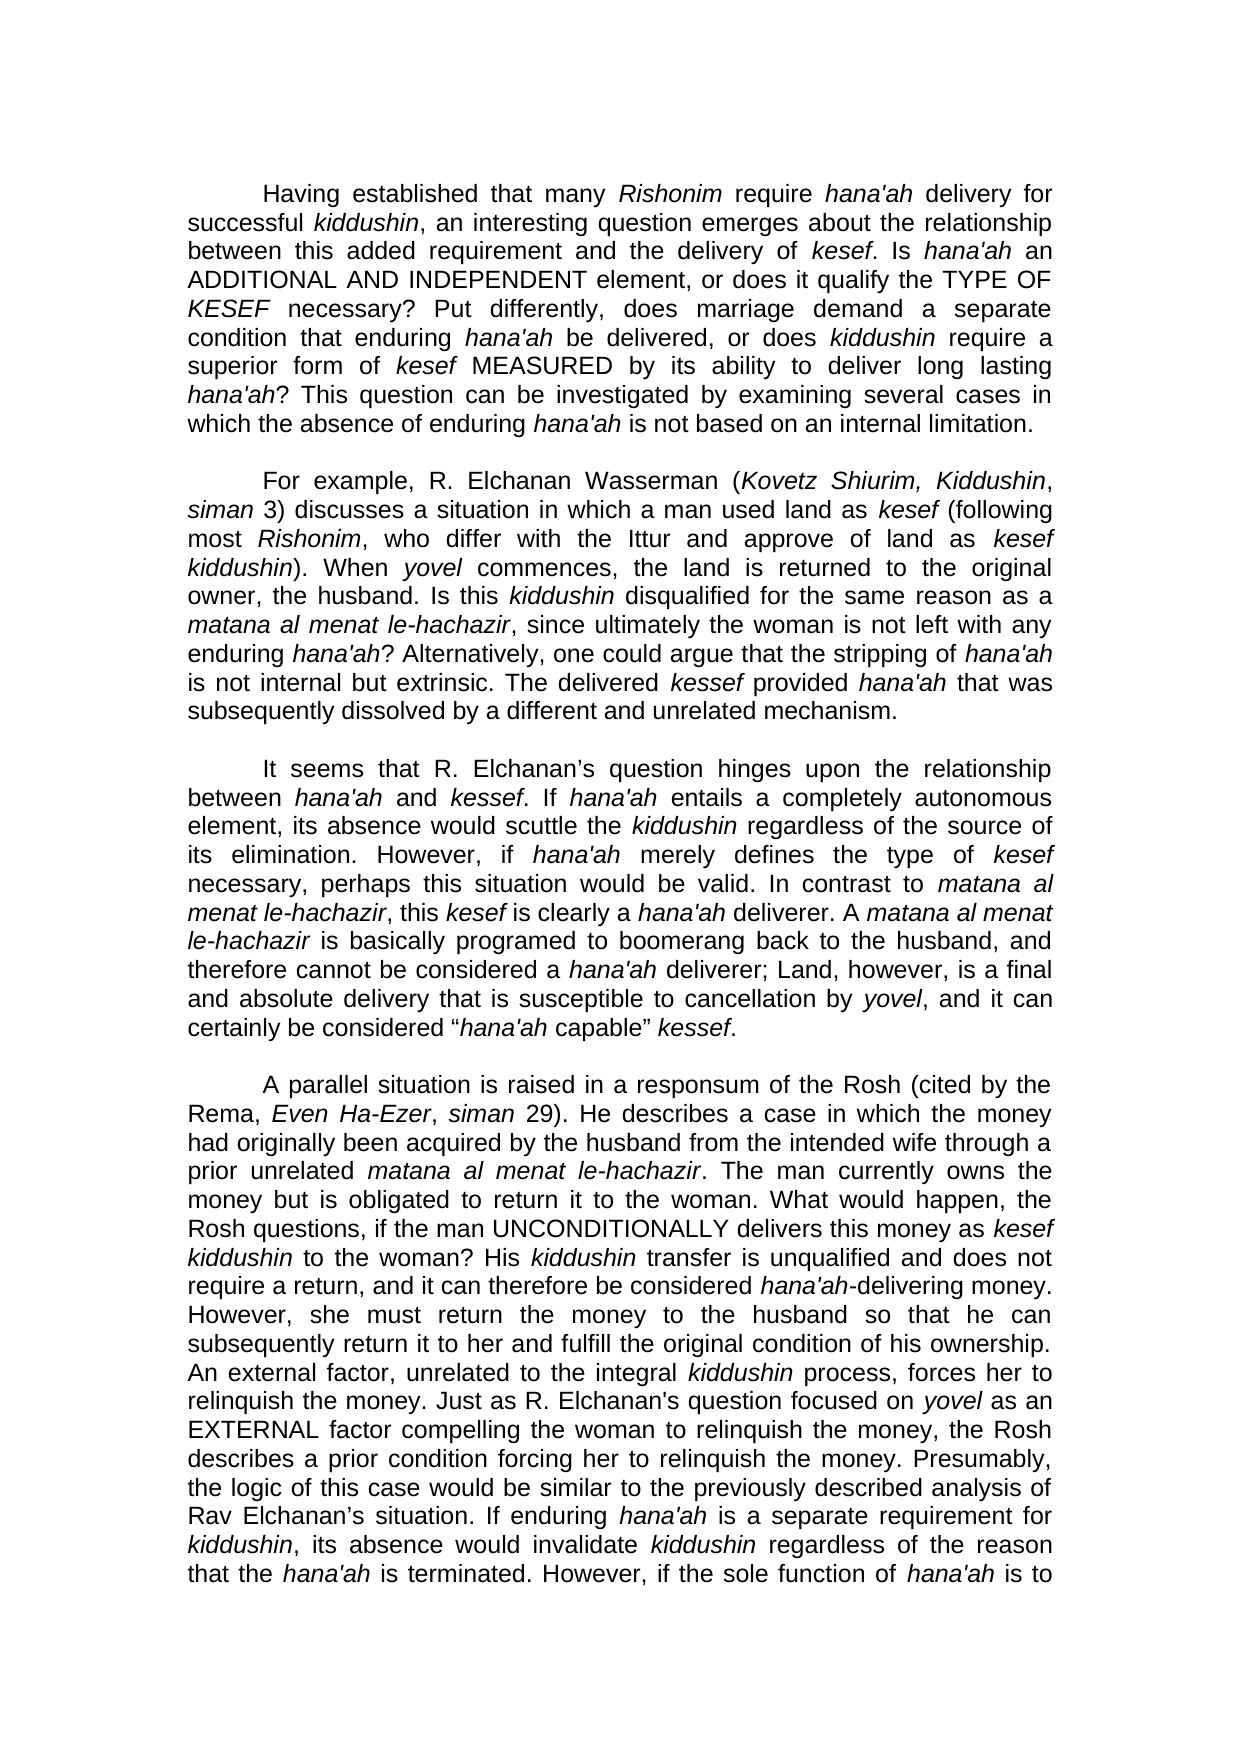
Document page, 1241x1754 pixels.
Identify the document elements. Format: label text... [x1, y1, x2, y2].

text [187, 1070, 1053, 1587]
text For example, R. Elchanan Wasserman (Kovetz Shiurim, Kiddushin, siman 3) discusses a situation in which a man used land as kesef (following most Rishonim, who differ with the Ittur and approve of land as kesef kiddushin). When yovel commences, the land is returned to the original owner, the husband. Is this kiddushin disqualified for the same reason as a matana al menat le-hachazir, since ultimately the woman is not left with any enduring hana'ah? Alternatively, one could argue that the stripping of hana'ah is not internal but extrinsic. The delivered kessef provided hana'ah that was subsequently dissolved by a different and unrelated mechanism. [187, 466, 1053, 725]
text Having established that many Rishonim require hana'ah delivery for successful kiddushin, an interesting question emerges about the relationship between this added requirement and the delivery of kesef. Is hana'ah an ADDITIONAL AND INDEPENDENT element, or does it qualify the TYPE OF KESEF necessary? Put differently, does marriage demand a separate condition that enduring hana'ah be delivered, or does kiddushin require a superior form of kesef MEASURED by its ability to deliver long lasting hana'ah? This question can be investigated by examining several cases in which the absence of enduring hana'ah is not based on an internal limitation. [187, 179, 1053, 437]
text It seems that R. Elchanan’s question hinges upon the relationship between hana'ah and kessef. If hana'ah entails a completely autonomous element, its absence would scuttle the kiddushin regardless of the source of its elimination. However, if hana'ah merely defines the type of kesef necessary, perhaps this situation would be valid. In contrast to matana al menat le-hachazir, this kesef is clearly a hana'ah deliverer. A matana al menat le-hachazir is basically programed to boomerang back to the husband, and therefore cannot be considered a hana'ah deliverer; Land, however, is a final and absolute delivery that is susceptible to cancellation by yovel, and it can certainly be considered “hana'ah capable” kessef. [187, 754, 1053, 1041]
